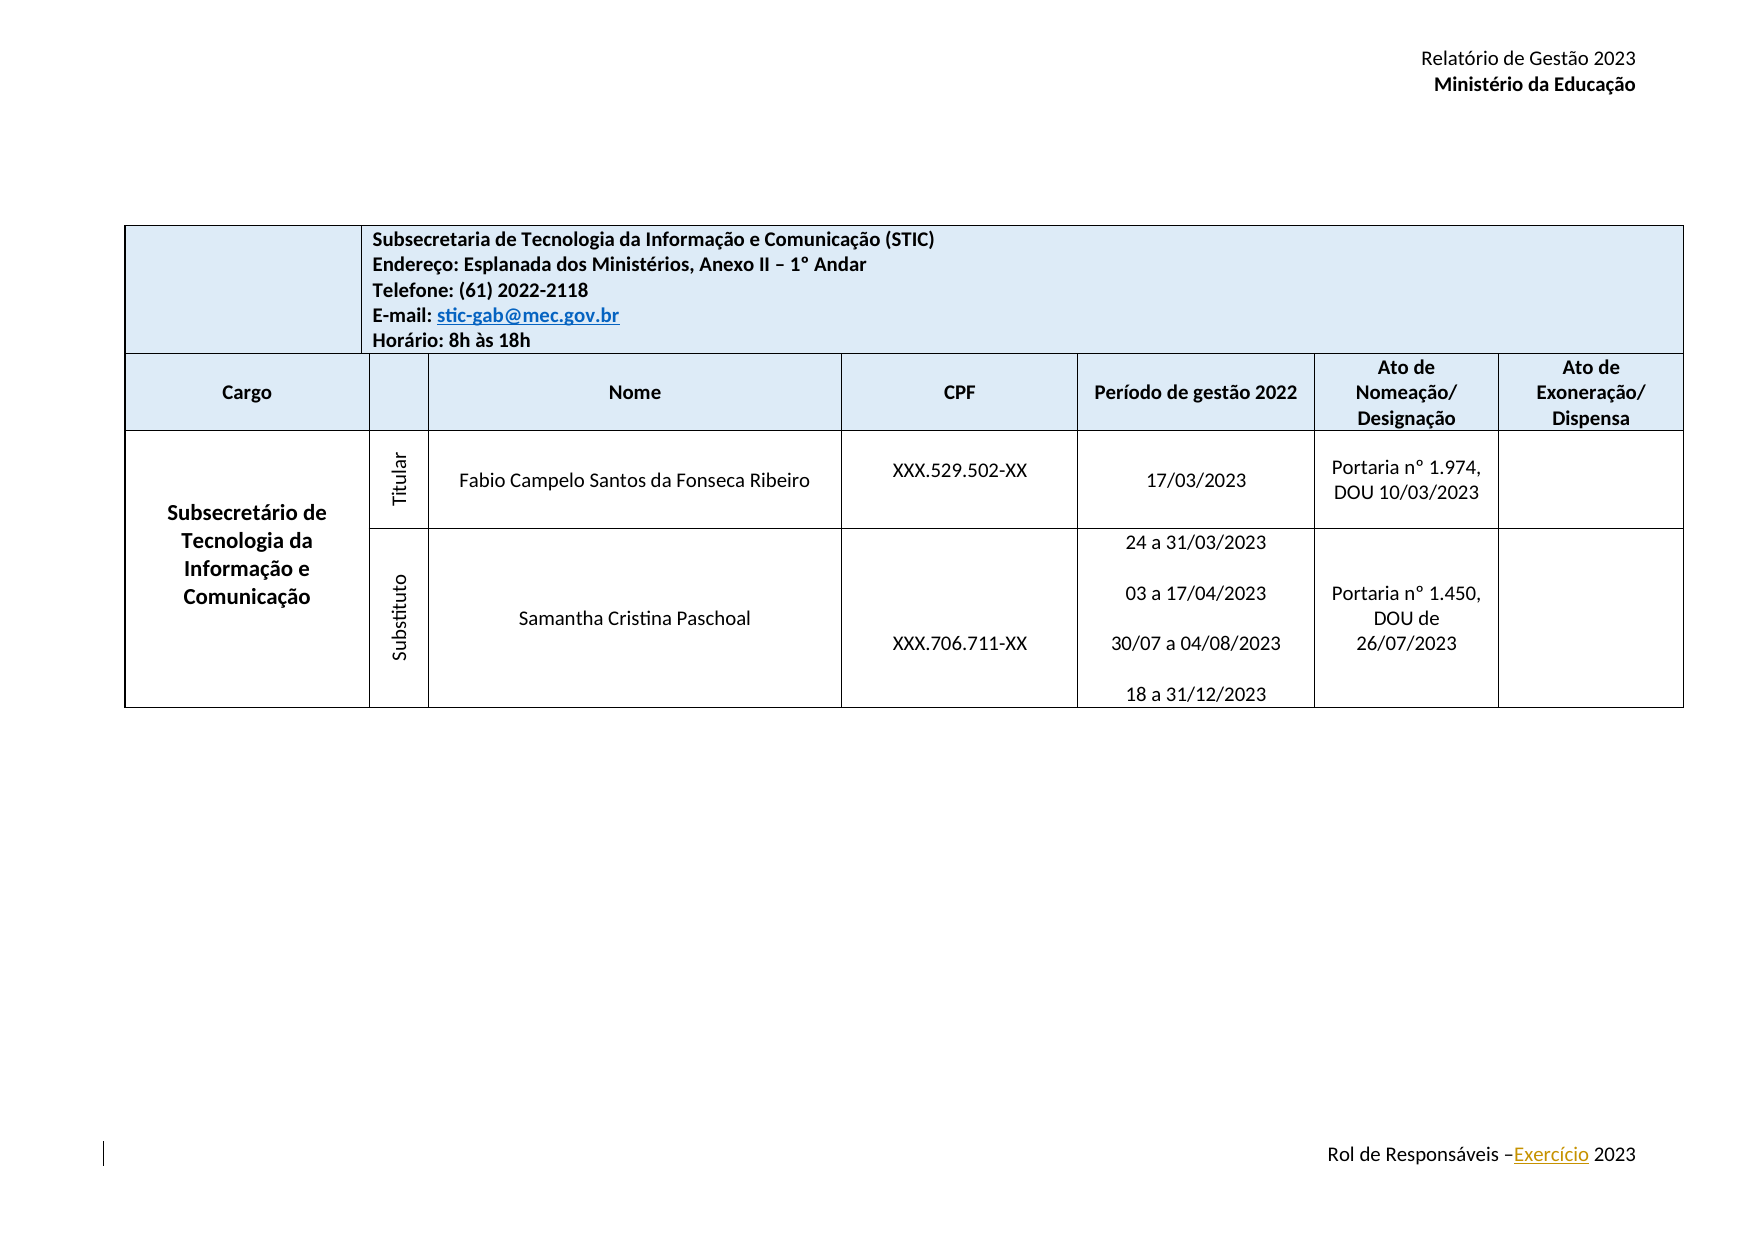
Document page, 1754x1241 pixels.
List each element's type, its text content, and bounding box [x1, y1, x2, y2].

table_cell 24 a 31/03/2023 03 a 17/04/2023 30/07 a 04/08/2023 18 a 31/12/2023 [1078, 529, 1314, 707]
table_cell Subsecretário de Tecnologia da Informação e Comunicação [126, 431, 369, 707]
table_cell Nome [429, 354, 841, 430]
table_header Subsecretaria de Tecnologia da Informação e Comunicação (STIC) Endereço: Esplanada dos Ministérios, Anexo II – 1º Andar Telefone: (61) 2022-2118 E-mail: stic-gab@mec.gov.br Horário: 8h às 18h [362, 226, 1683, 353]
table_cell Cargo [126, 354, 369, 430]
table_cell Portaria nº 1.974, DOU 10/03/2023 [1315, 431, 1498, 528]
table_cell CPF [842, 354, 1077, 430]
table_cell [370, 354, 428, 430]
table_cell Período de gestão 2022 [1078, 354, 1314, 430]
table_cell 17/03/2023 [1078, 431, 1314, 528]
table_cell [1499, 431, 1683, 528]
table_cell Fabio Campelo Santos da Fonseca Ribeiro [429, 431, 841, 528]
table_cell Substituto [370, 529, 428, 707]
table_cell Ato de Nomeação/ Designação [1315, 354, 1498, 430]
table_cell Samantha Cristina Paschoal [429, 529, 841, 707]
table_cell [1499, 529, 1683, 707]
table_cell XXX.706.711-XX [842, 529, 1077, 707]
table_cell Portaria nº 1.450, DOU de 26/07/2023 [1315, 529, 1498, 707]
table_header [126, 226, 361, 353]
table_cell XXX.529.502-XX [842, 431, 1077, 528]
table_cell Titular [370, 431, 428, 528]
table_cell Ato de Exoneração/ Dispensa [1499, 354, 1683, 430]
